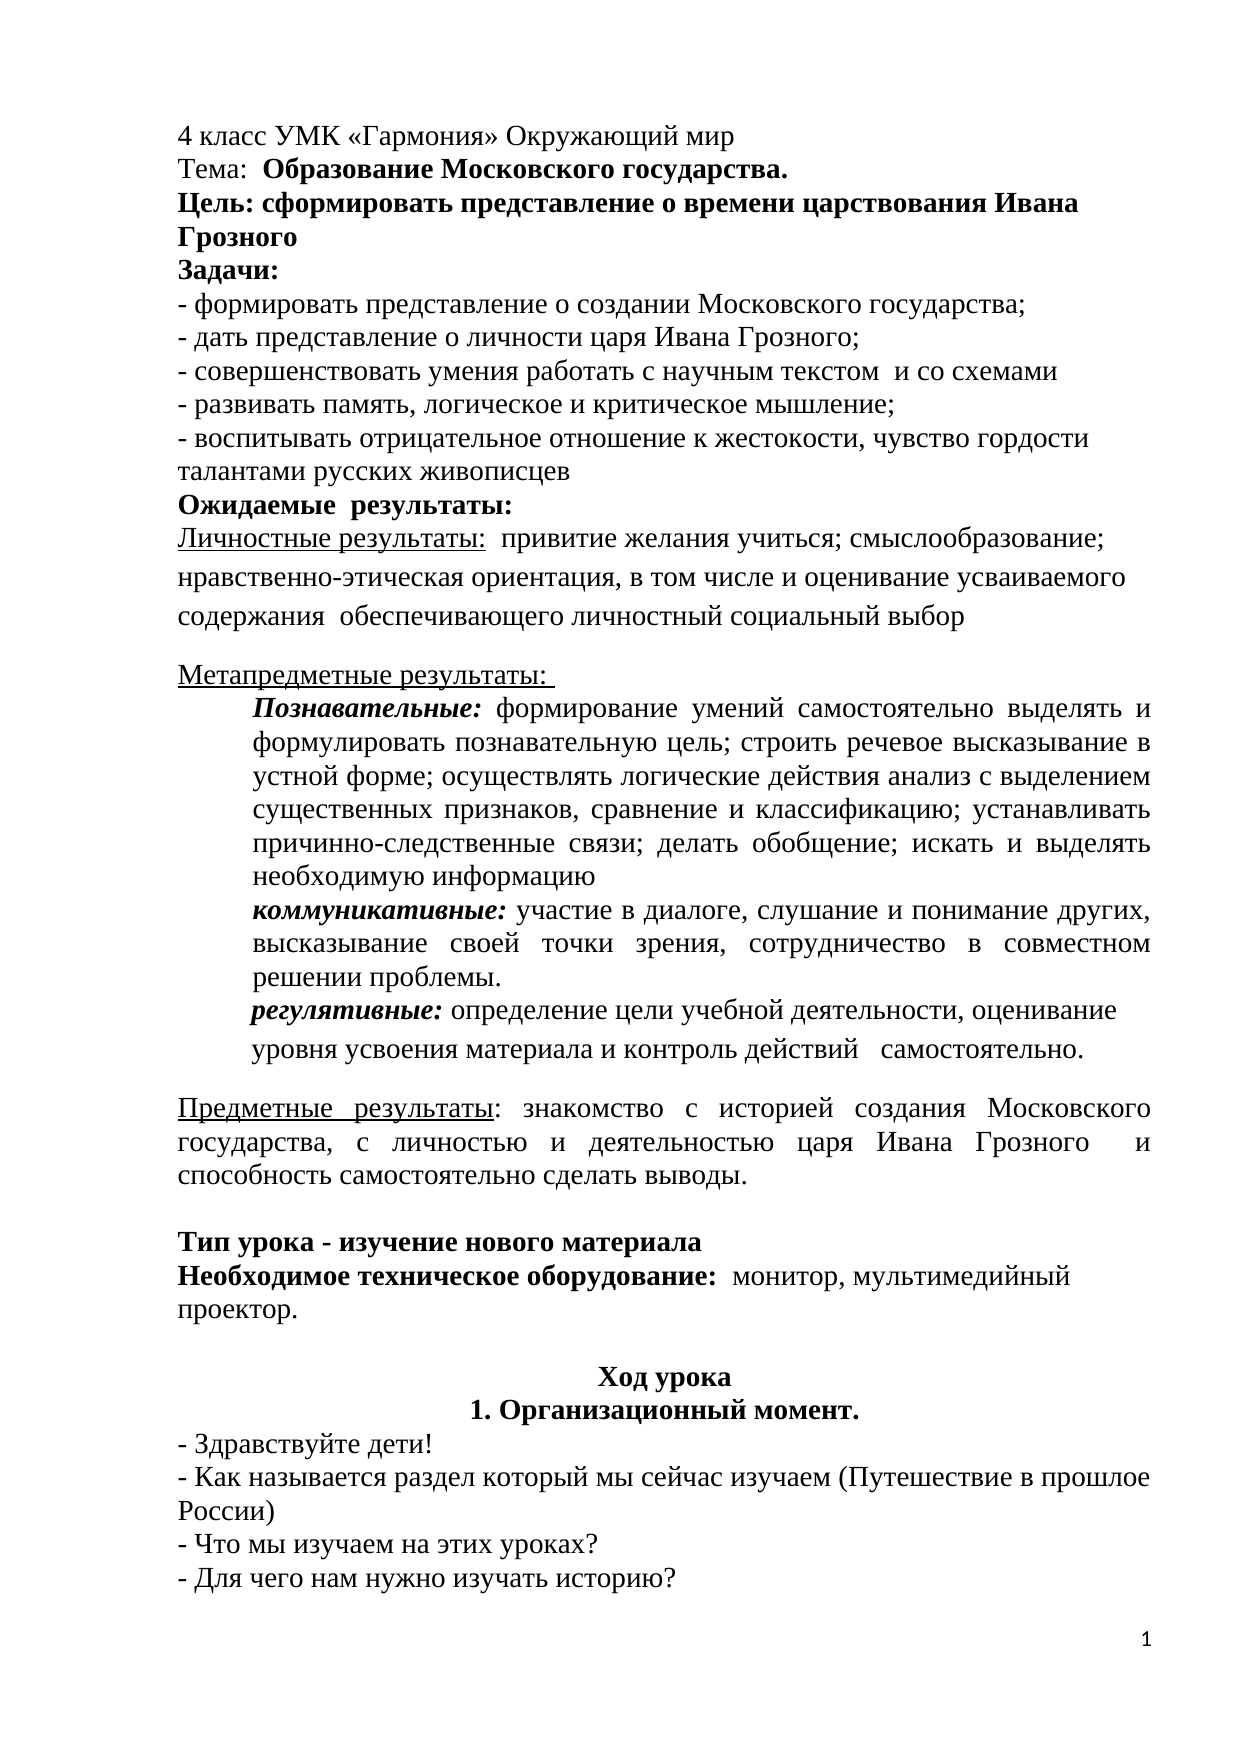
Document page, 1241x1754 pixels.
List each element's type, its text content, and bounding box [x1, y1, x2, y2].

text Необходимое техническое оборудование: монитор, мультимедийный проектор. [177, 1258, 1152, 1325]
text - формировать представление о создании Московского государства; [177, 286, 1152, 319]
text 4 класс УМК «Гармония» Окружающий мир [177, 118, 1152, 152]
text регулятивные: определение цели учебной деятельности, оценивание уровня усвоения материала и контроль действий самостоятельно. [251, 992, 1152, 1064]
text 1. Организационный момент. [177, 1392, 1152, 1426]
text Личностные результаты: привитие желания учиться; смыслообразование; нравственно-этическая ориентация, в том числе и оценивание усваиваемого содержания обеспечивающего личностный социальный выбор [177, 521, 1152, 631]
text - дать представление о личности царя Ивана Грозного; [177, 319, 1152, 353]
text - Для чего нам нужно изучать историю? [177, 1560, 1152, 1593]
text Предметные результаты: знакомство с историей создания Московского государства, с личностью и деятельностью царя Ивана Грозного и способность самостоятельно сделать выводы. [177, 1090, 1152, 1191]
list Познавательные: формирование умений самостоятельно выделять и формулировать познавательную цель; строить речевое высказывание в устной форме; осуществлять логические действия анализ с выделением существенных признаков, сравнение и классификацию; устанавливать причинно-следственные связи; делать обобщение; искать и выделять необходимую информацию [252, 691, 1152, 892]
text - Здравствуйте дети! [177, 1426, 1152, 1459]
text Ожидаемые результаты: [177, 487, 1152, 521]
list коммуникативные: участие в диалоге, слушание и понимание других, высказывание своей точки зрения, сотрудничество в совместном решении проблемы. [252, 892, 1152, 992]
text Тип урока - изучение нового материала [177, 1224, 1152, 1258]
text Метапредметные результаты: [177, 657, 1152, 691]
text - Как называется раздел который мы сейчас изучаем (Путешествие в прошлое России) [177, 1459, 1152, 1526]
text Тема: Образование Московского государства. [177, 152, 1152, 185]
text - воспитывать отрицательное отношение к жестокости, чувство гордости талантами русских живописцев [177, 420, 1152, 487]
text Цель: сформировать представление о времени царствования Ивана Грозного [177, 185, 1152, 252]
text Задачи: [177, 252, 1152, 286]
text - развивать память, логическое и критическое мышление; [177, 386, 1152, 420]
text Ход урока [177, 1359, 1152, 1392]
text - совершенствовать умения работать с научным текстом и со схемами [177, 353, 1152, 386]
text - Что мы изучаем на этих уроках? [177, 1526, 1152, 1560]
